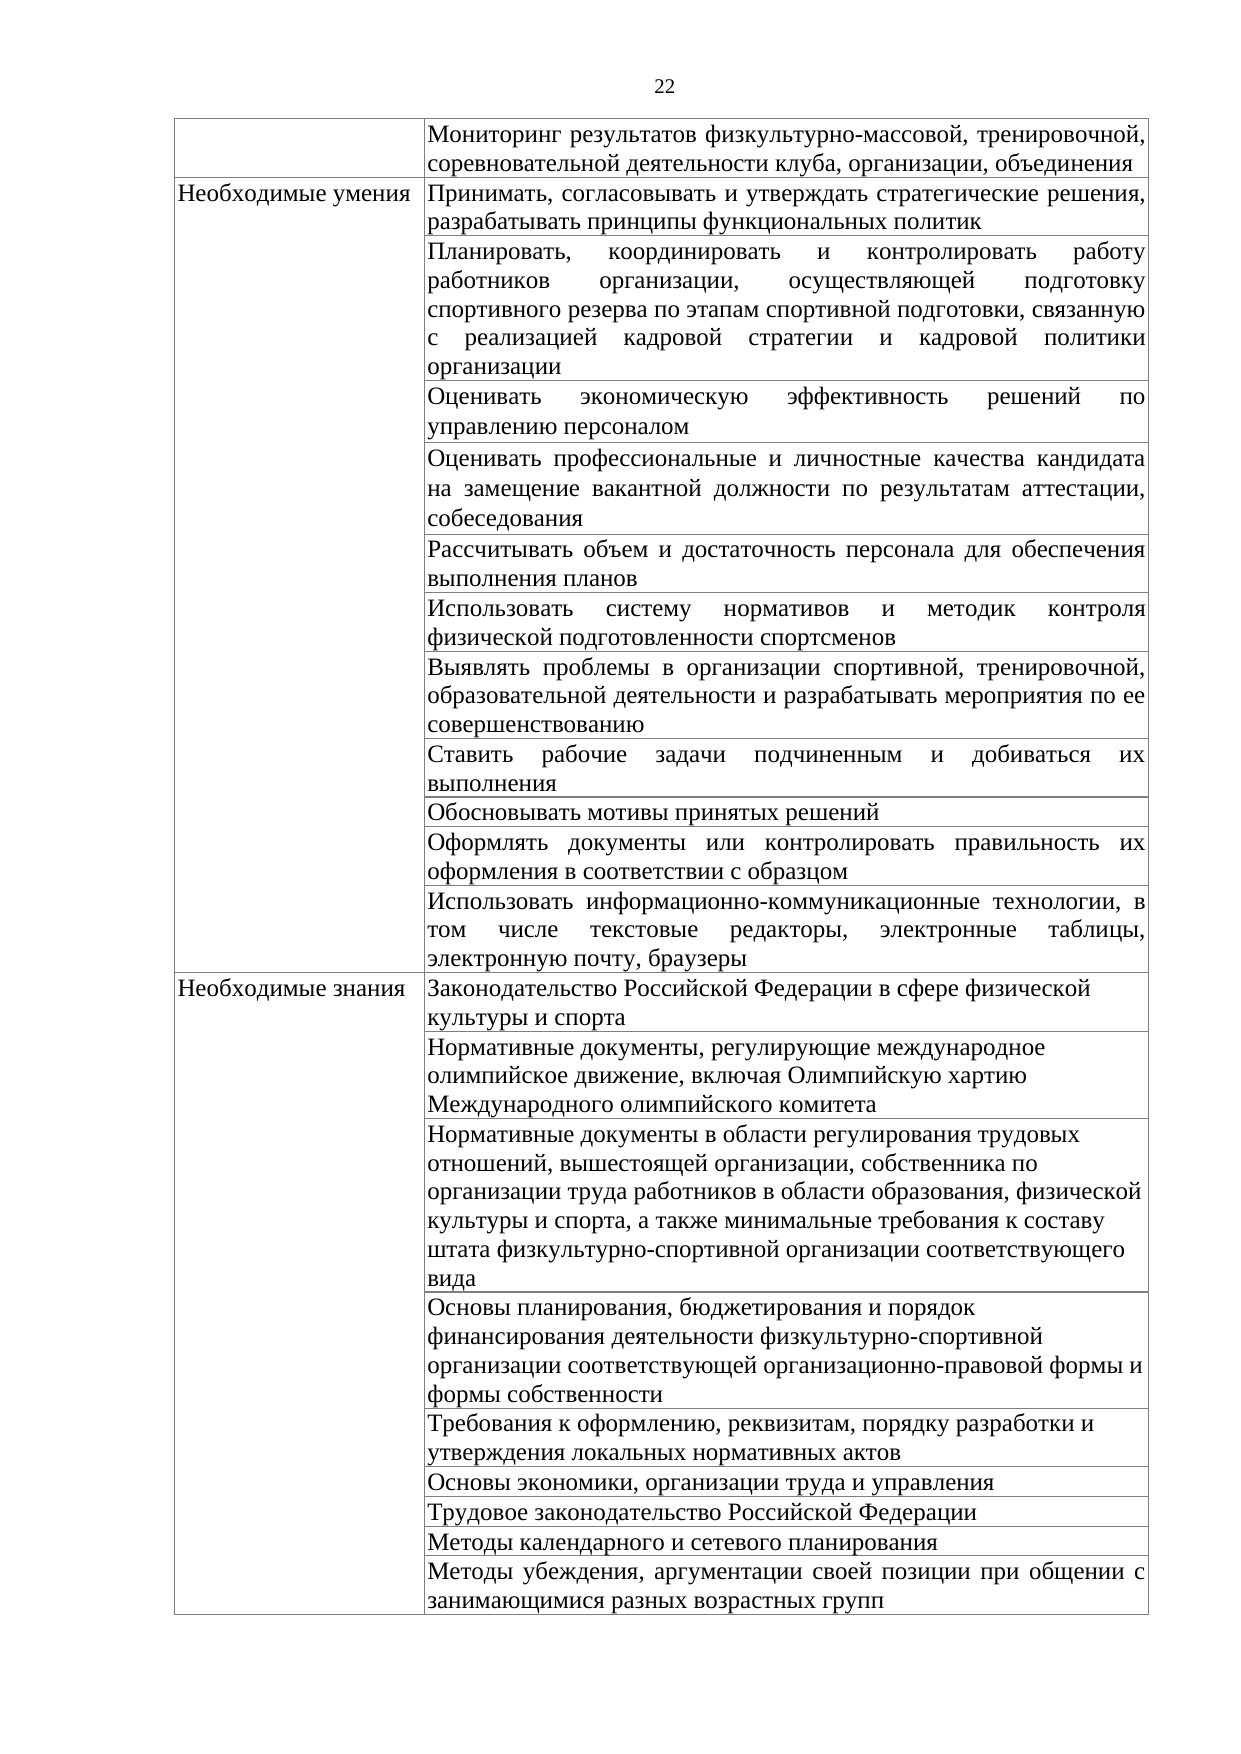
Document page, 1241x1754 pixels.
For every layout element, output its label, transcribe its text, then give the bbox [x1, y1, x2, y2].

table_cell Планировать, координировать и контролировать работу работников организации, осуществляющей подготовку спортивного резерва по этапам спортивной подготовки, связанную с реализацией кадровой стратегии и кадровой политики организации [425, 236, 1148, 380]
table_cell Основы экономики, организации труда и управления [425, 1467, 1148, 1496]
table_cell Основы планирования, бюджетирования и порядок финансирования деятельности физкультурно-спортивной организации соответствующей организационно-правовой формы и формы собственности [425, 1293, 1148, 1407]
table_cell Методы убеждения, аргументации своей позиции при общении с занимающимися разных возрастных групп [425, 1556, 1148, 1614]
table_cell Использовать систему нормативов и методик контроля физической подготовленности спортсменов [425, 593, 1148, 651]
table_cell Нормативные документы, регулирующие международное олимпийское движение, включая Олимпийскую хартию Международного олимпийского комитета [425, 1032, 1148, 1118]
table_cell Оформлять документы или контролировать правильность их оформления в соответствии с образцом [425, 827, 1148, 885]
table_cell Требования к оформлению, реквизитам, порядку разработки и утверждения локальных нормативных актов [425, 1409, 1148, 1466]
table_cell Мониторинг результатов физкультурно-массовой, тренировочной, соревновательной деятельности клуба, организации, объединения [425, 119, 1148, 177]
table_cell Трудовое законодательство Российской Федерации [425, 1497, 1148, 1526]
table_cell Оценивать профессиональные и личностные качества кандидата на замещение вакантной должности по результатам аттестации, собеседования [425, 443, 1148, 533]
table_cell Обосновывать мотивы принятых решений [425, 798, 1148, 826]
table_cell Необходимые умения [175, 178, 424, 972]
table_cell Нормативные документы в области регулирования трудовых отношений, вышестоящей организации, собственника по организации труда работников в области образования, физической культуры и спорта, а также минимальные требования к составу штата физкультурно-спортивной организации соответствующего вида [425, 1119, 1148, 1291]
table_cell Методы календарного и сетевого планирования [425, 1527, 1148, 1555]
table_cell Необходимые знания [175, 973, 424, 1614]
table_cell Рассчитывать объем и достаточность персонала для обеспечения выполнения планов [425, 535, 1148, 592]
table_cell Выявлять проблемы в организации спортивной, тренировочной, образовательной деятельности и разрабатывать мероприятия по ее совершенствованию [425, 652, 1148, 738]
table_cell Использовать информационно-коммуникационные технологии, в том числе текстовые редакторы, электронные таблицы, электронную почту, браузеры [425, 886, 1148, 972]
table_cell Принимать, согласовывать и утверждать стратегические решения, разрабатывать принципы функциональных политик [425, 178, 1148, 235]
table_cell Оценивать экономическую эффективность решений по управлению персоналом [425, 381, 1148, 442]
table_cell Ставить рабочие задачи подчиненным и добиваться их выполнения [425, 739, 1148, 796]
table_cell Законодательство Российской Федерации в сфере физической культуры и спорта [425, 973, 1148, 1031]
